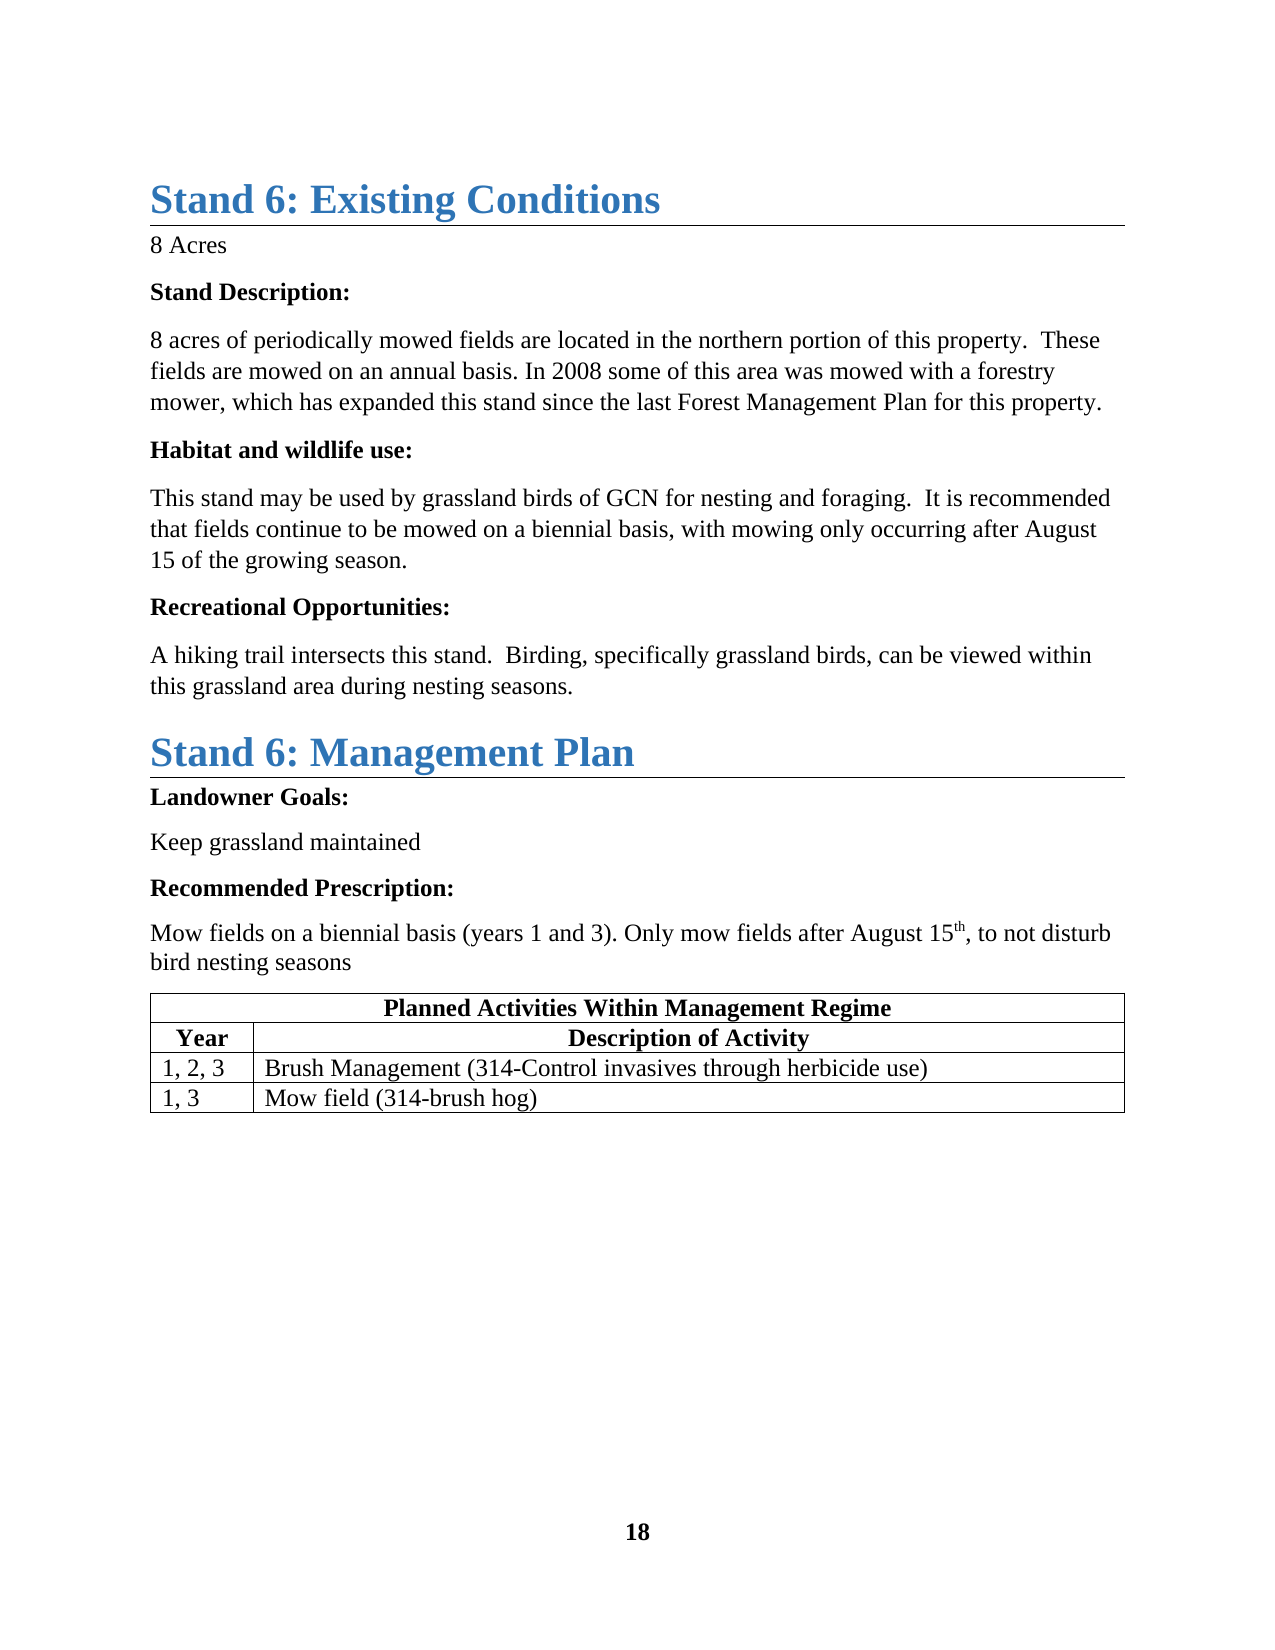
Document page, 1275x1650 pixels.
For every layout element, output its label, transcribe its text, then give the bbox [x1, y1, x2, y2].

subtitle Stand 6: Management Plan [150, 727, 1125, 777]
table_cell Description of Activity [254, 1023, 1124, 1052]
table_cell Mow field (314-brush hog) [254, 1083, 1124, 1112]
text 8 acres of periodically mowed fields are located in the northern portion of this property. These fields are mowed on an annual basis. In 2008 some of this area was mowed with a forestry mower, which has expanded this stand since the last Forest Management Plan for this property. [150, 325, 1125, 416]
table_header Planned Activities Within Management Regime [151, 994, 1124, 1022]
text Recommended Prescription: [150, 873, 1125, 902]
text Recreational Opportunities: [150, 592, 1125, 621]
text Stand Description: [150, 277, 1125, 306]
text This stand may be used by grassland birds of GCN for nesting and foraging. It is recommended that fields continue to be mowed on a biennial basis, with mowing only occurring after August 15 of the growing season. [150, 483, 1125, 573]
text Landowner Goals: [150, 782, 1125, 811]
table_cell Year [151, 1023, 253, 1052]
text A hiking trail intersects this stand. Birding, specifically grassland birds, can be viewed within this grassland area during nesting seasons. [150, 640, 1125, 700]
text Mow fields on a biennial basis (years 1 and 3). Only mow fields after August 15th, to not disturb bird nesting seasons [150, 918, 1125, 976]
table_cell Brush Management (314-Control invasives through herbicide use) [254, 1053, 1124, 1082]
table_cell 1, 2, 3 [151, 1053, 253, 1082]
text Habitat and wildlife use: [150, 435, 1125, 464]
text Keep grassland maintained [150, 827, 1125, 856]
text 8 Acres [150, 230, 1125, 258]
table_cell 1, 3 [151, 1083, 253, 1112]
subtitle Stand 6: Existing Conditions [150, 175, 1125, 225]
